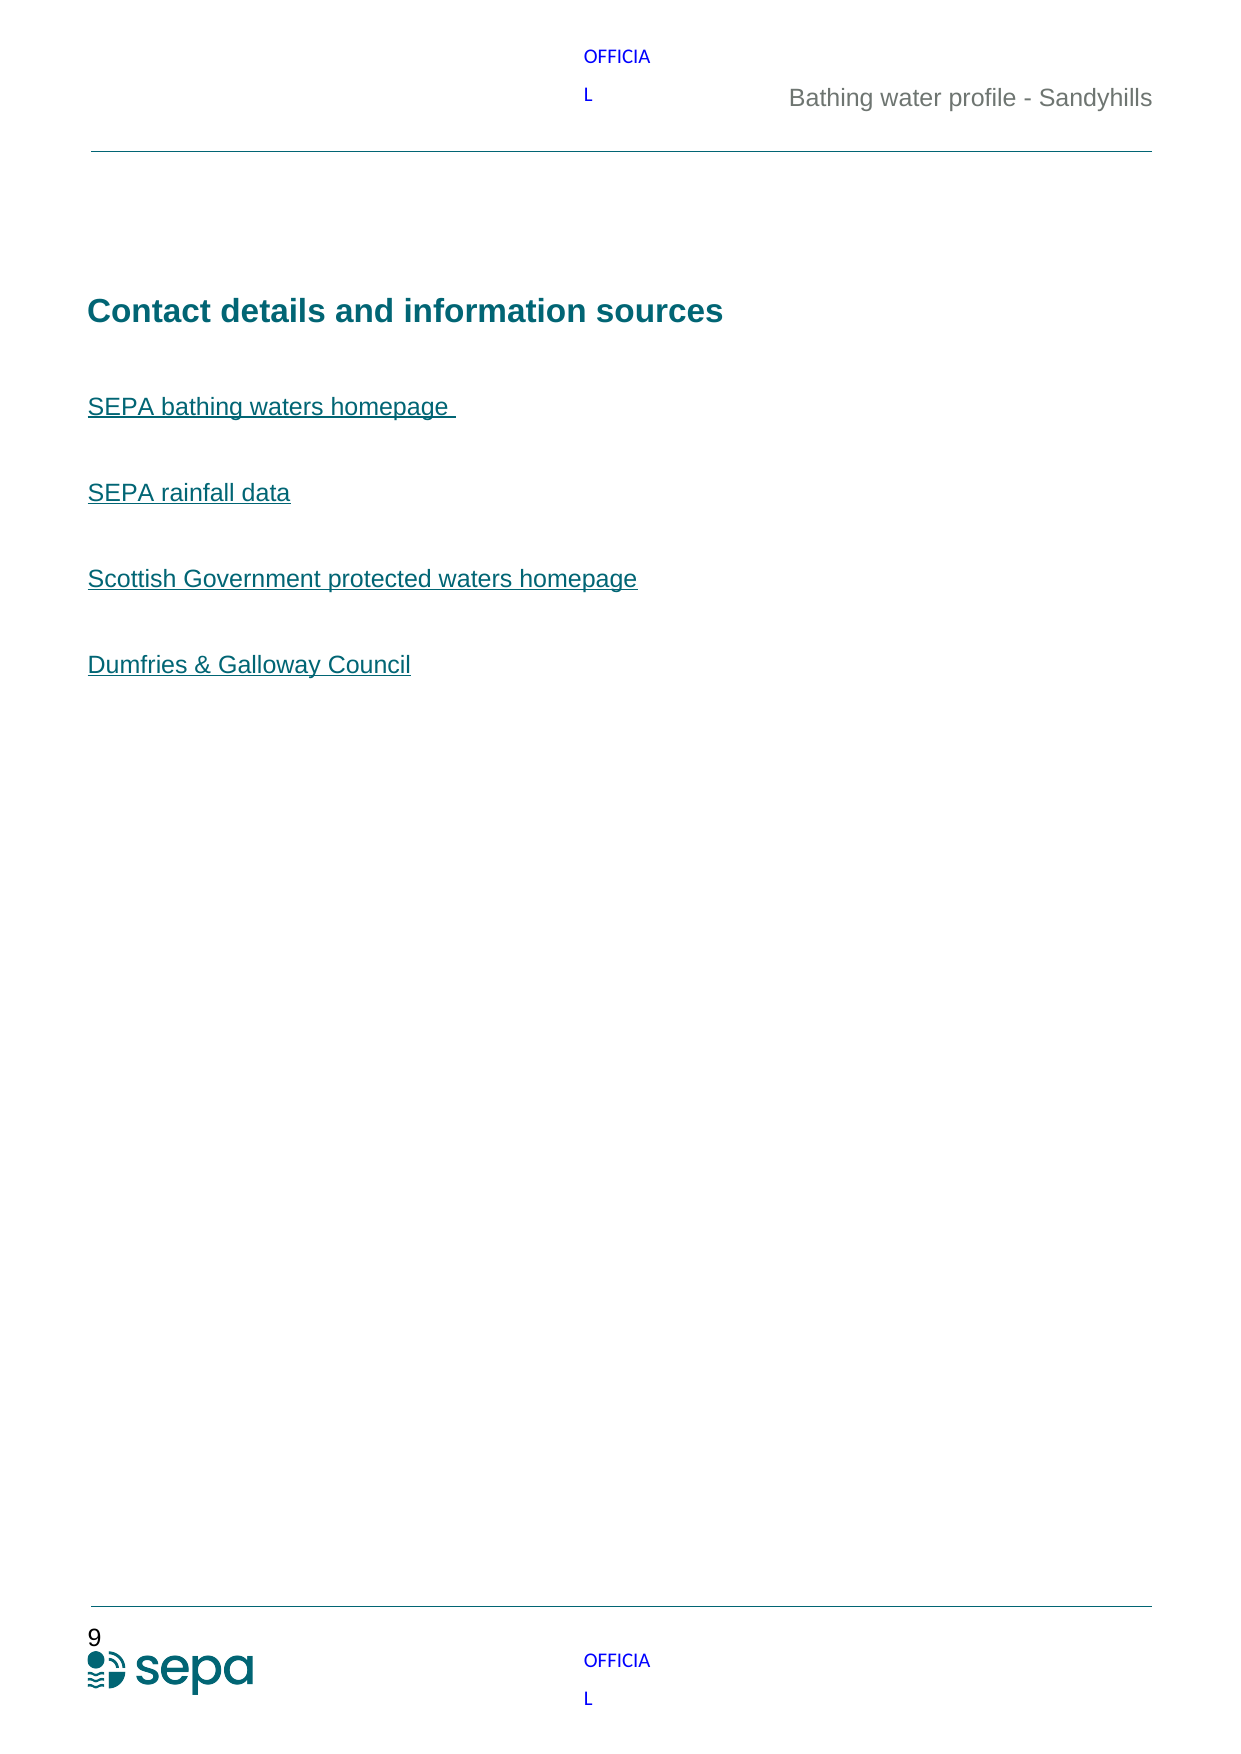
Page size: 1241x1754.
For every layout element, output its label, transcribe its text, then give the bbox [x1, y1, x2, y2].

text SEPA rainfall data [87, 478, 1153, 506]
text SEPA bathing waters homepage [87, 391, 1153, 420]
picture [87, 1651, 253, 1695]
text Scottish Government protected waters homepage [87, 564, 1153, 593]
text Dumfries & Galloway Council [87, 650, 1153, 679]
subtitle Contact details and information sources [87, 291, 1153, 329]
